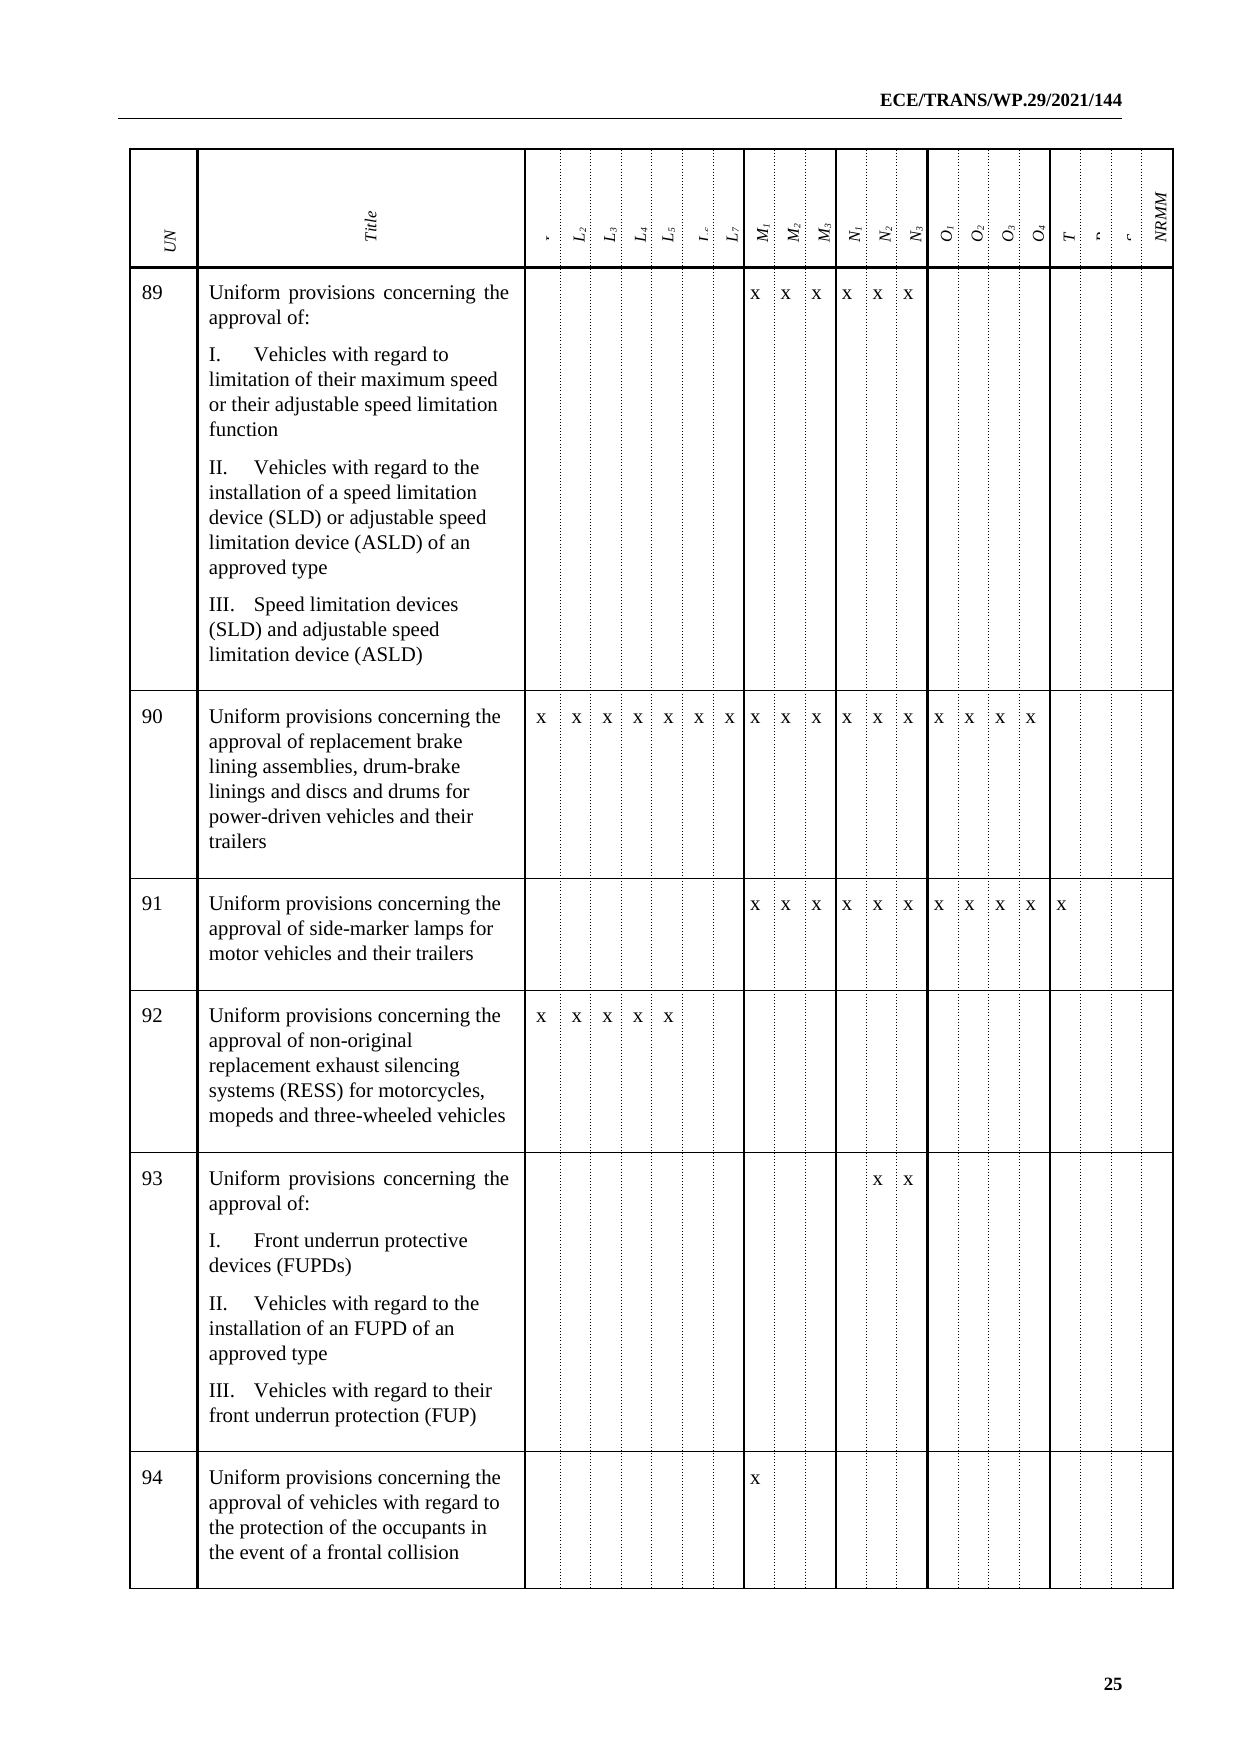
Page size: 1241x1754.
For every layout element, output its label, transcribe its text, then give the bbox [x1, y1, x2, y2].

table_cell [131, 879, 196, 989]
table_header L6 [683, 150, 713, 266]
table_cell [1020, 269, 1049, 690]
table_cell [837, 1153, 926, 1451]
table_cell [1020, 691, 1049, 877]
table_header M1 [745, 150, 774, 266]
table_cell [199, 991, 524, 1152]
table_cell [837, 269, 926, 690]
table_header O4 [1020, 150, 1049, 266]
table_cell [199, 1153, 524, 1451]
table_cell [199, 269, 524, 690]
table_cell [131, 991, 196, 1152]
table_header L1 [526, 150, 560, 266]
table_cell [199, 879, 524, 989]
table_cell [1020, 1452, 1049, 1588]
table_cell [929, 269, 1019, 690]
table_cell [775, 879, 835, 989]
table_header M2 [775, 150, 805, 266]
table_header L4 [621, 150, 652, 266]
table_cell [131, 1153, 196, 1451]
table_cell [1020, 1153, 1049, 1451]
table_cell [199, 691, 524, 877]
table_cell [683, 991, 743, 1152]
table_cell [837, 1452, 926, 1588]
table_header L2 [560, 150, 591, 266]
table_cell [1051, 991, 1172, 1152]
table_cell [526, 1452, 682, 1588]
table_header M3 [805, 150, 835, 266]
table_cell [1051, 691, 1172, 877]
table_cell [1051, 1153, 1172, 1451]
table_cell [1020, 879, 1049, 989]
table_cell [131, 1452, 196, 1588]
table_header NRMM [1142, 150, 1172, 266]
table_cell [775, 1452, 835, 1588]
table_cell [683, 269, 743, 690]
table_header N1 [837, 150, 866, 266]
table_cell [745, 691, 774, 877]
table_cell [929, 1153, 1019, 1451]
table_header Title [199, 150, 524, 266]
table_header L7 [713, 150, 743, 266]
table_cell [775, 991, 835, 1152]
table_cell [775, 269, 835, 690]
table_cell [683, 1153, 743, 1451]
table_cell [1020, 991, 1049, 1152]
table_header T [1051, 150, 1081, 266]
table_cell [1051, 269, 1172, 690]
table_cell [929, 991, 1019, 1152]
table_header O3 [989, 150, 1019, 266]
table_header O1 [929, 150, 958, 266]
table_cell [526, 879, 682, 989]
table_header L5 [652, 150, 682, 266]
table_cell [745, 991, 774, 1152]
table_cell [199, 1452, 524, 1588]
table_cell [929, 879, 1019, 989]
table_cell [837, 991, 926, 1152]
table_header UN Regulation [131, 150, 196, 266]
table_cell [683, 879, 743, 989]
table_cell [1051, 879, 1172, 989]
table_header L3 [591, 150, 621, 266]
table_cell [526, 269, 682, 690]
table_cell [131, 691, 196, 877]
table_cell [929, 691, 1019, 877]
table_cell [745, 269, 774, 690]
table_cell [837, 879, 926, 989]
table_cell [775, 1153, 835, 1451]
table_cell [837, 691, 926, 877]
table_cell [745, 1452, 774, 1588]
table_header O2 [958, 150, 989, 266]
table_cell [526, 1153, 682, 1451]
table_header R [1081, 150, 1111, 266]
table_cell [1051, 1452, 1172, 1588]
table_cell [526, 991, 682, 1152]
table_header S [1111, 150, 1142, 266]
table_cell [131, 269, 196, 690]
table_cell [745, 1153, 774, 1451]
table_header N3 [897, 150, 926, 266]
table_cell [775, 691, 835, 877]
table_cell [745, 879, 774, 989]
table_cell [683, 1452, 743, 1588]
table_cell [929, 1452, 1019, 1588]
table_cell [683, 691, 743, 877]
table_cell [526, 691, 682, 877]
table_header N2 [866, 150, 897, 266]
